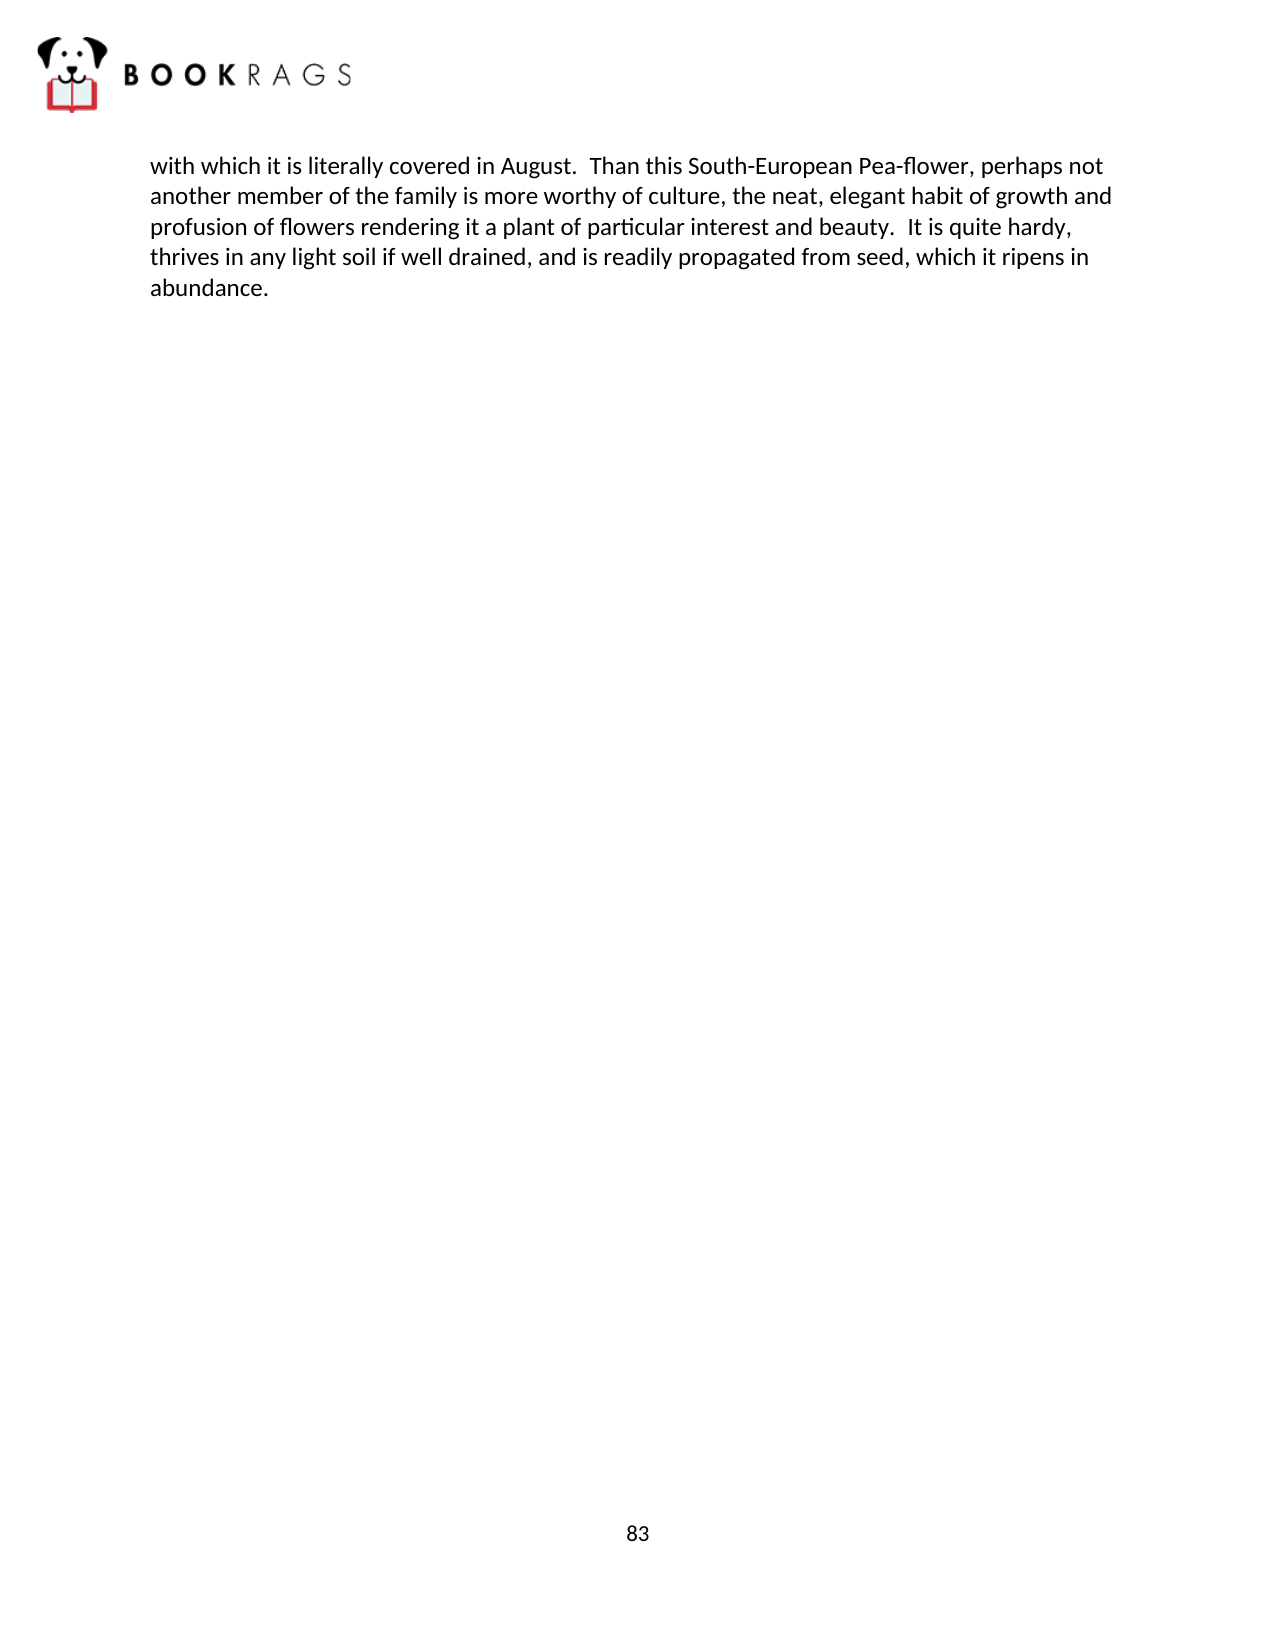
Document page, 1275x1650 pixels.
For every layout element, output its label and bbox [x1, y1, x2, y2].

text [150, 150, 1125, 303]
picture [37, 37, 351, 113]
